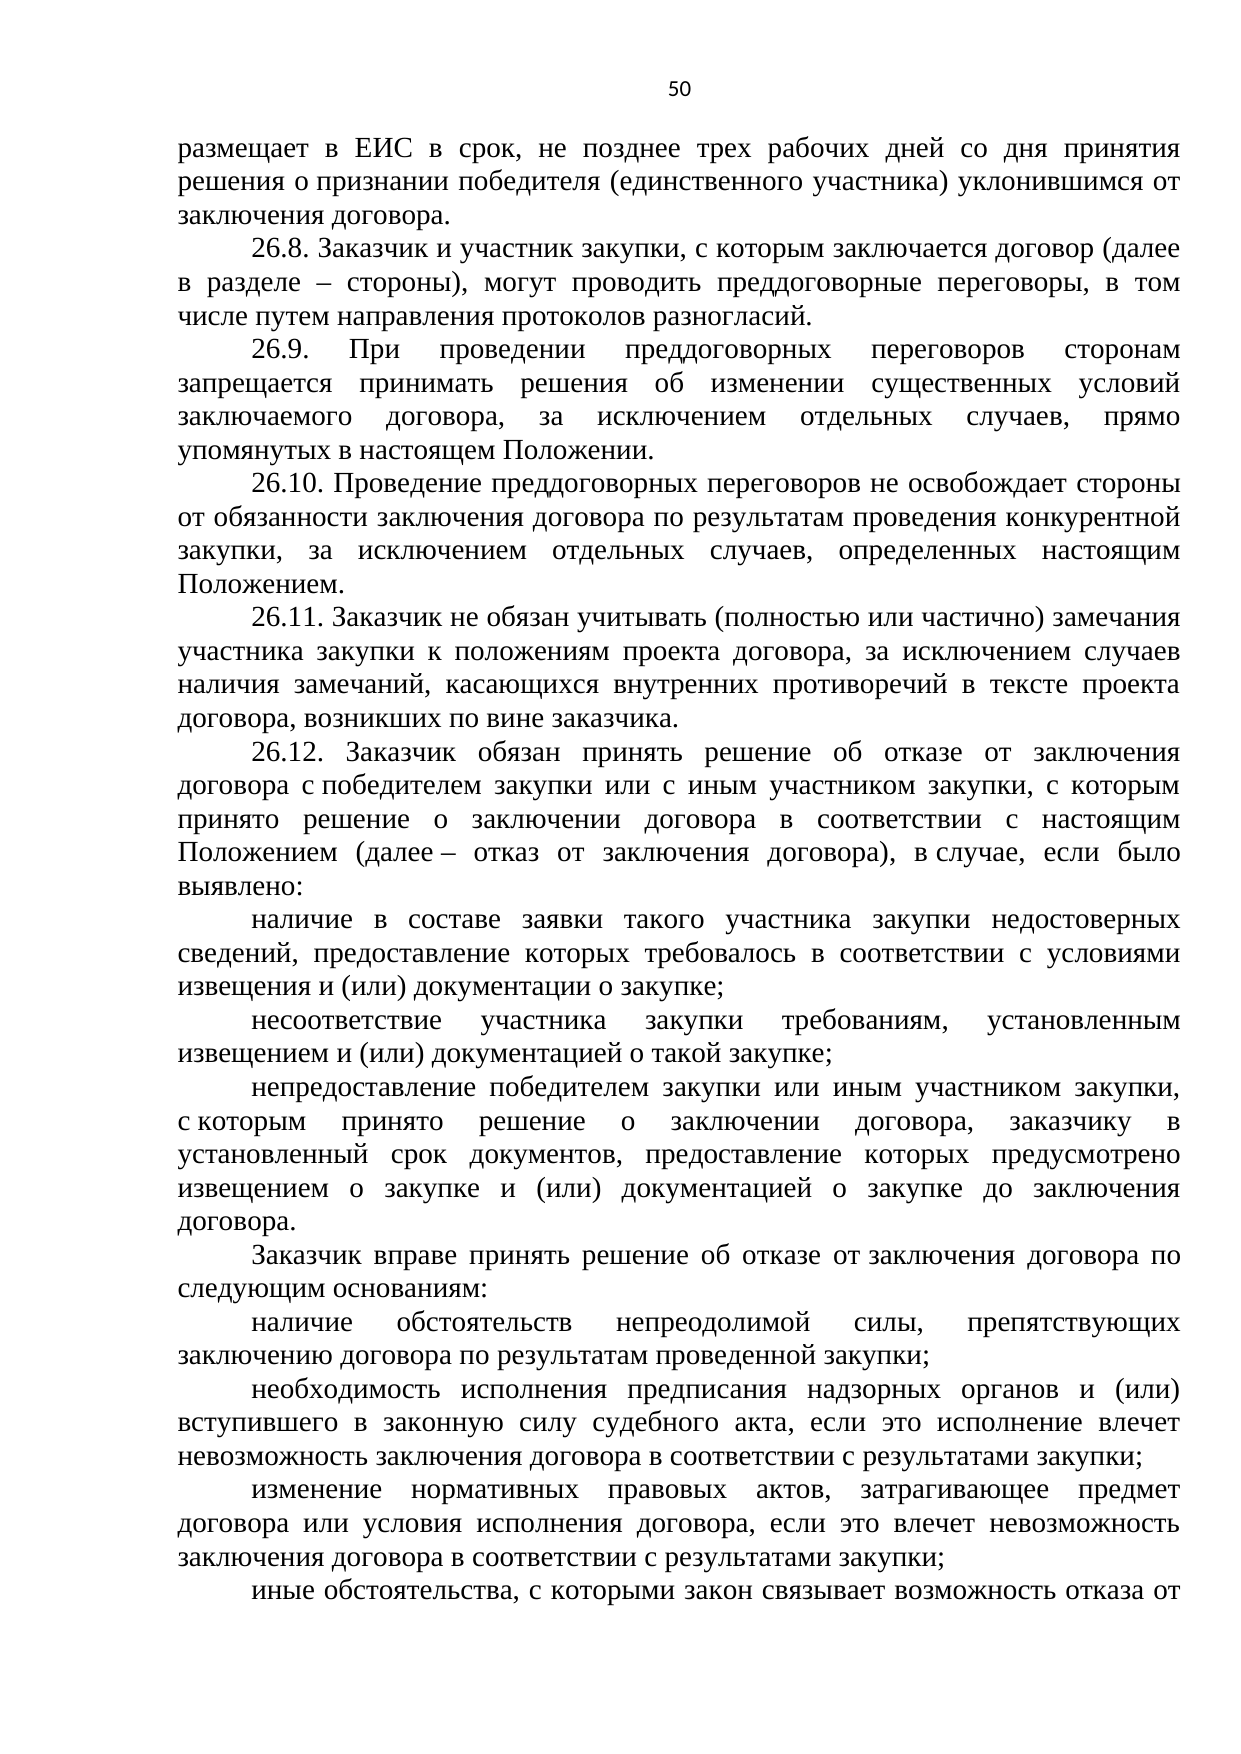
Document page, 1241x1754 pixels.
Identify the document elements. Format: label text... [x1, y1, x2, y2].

list наличие в составе заявки такого участника закупки недостоверных сведений, предоставление которых требовалось в соответствии с условиями извещения и (или) документации о закупке; [177, 901, 1181, 1002]
list несоответствие участника закупки требованиям, установленным извещением и (или) документацией о такой закупке; [177, 1002, 1181, 1069]
list 26.12. Заказчик обязан принять решение об отказе от заключения договора с победителем закупки или с иным участником закупки, с которым принято решение о заключении договора в соответствии с настоящим Положением (далее – отказ от заключения договора), в случае, если было выявлено: [177, 734, 1181, 901]
list непредоставление победителем закупки или иным участником закупки, с которым принято решение о заключении договора, заказчику в установленный срок документов, предоставление которых предусмотрено извещением о закупке и (или) документацией о закупке до заключения договора. [177, 1069, 1181, 1237]
list необходимость исполнения предписания надзорных органов и (или) вступившего в законную силу судебного акта, если это исполнение влечет невозможность заключения договора в соответствии с результатами закупки; [177, 1371, 1181, 1472]
list 26.8. Заказчик и участник закупки, с которым заключается договор (далее в разделе – стороны), могут проводить преддоговорные переговоры, в том числе путем направления протоколов разногласий. [177, 231, 1181, 331]
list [177, 1572, 1181, 1606]
list изменение нормативных правовых актов, затрагивающее предмет договора или условия исполнения договора, если это влечет невозможность заключения договора в соответствии с результатами закупки; [177, 1472, 1181, 1572]
list 26.10. Проведение преддоговорных переговоров не освобождает стороны от обязанности заключения договора по результатам проведения конкурентной закупки, за исключением отдельных случаев, определенных настоящим Положением. [177, 465, 1181, 599]
list 26.11. Заказчик не обязан учитывать (полностью или частично) замечания участника закупки к положениям проекта договора, за исключением случаев наличия замечаний, касающихся внутренних противоречий в тексте проекта договора, возникших по вине заказчика. [177, 599, 1181, 734]
list 26.9. При проведении преддоговорных переговоров сторонам запрещается принимать решения об изменении существенных условий заключаемого договора, за исключением отдельных случаев, прямо упомянутых в настоящем Положении. [177, 331, 1181, 465]
list наличие обстоятельств непреодолимой силы, препятствующих заключению договора по результатам проведенной закупки; [177, 1304, 1181, 1371]
list Заказчик вправе принять решение об отказе от заключения договора по следующим основаниям: [177, 1237, 1181, 1304]
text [177, 130, 1181, 231]
